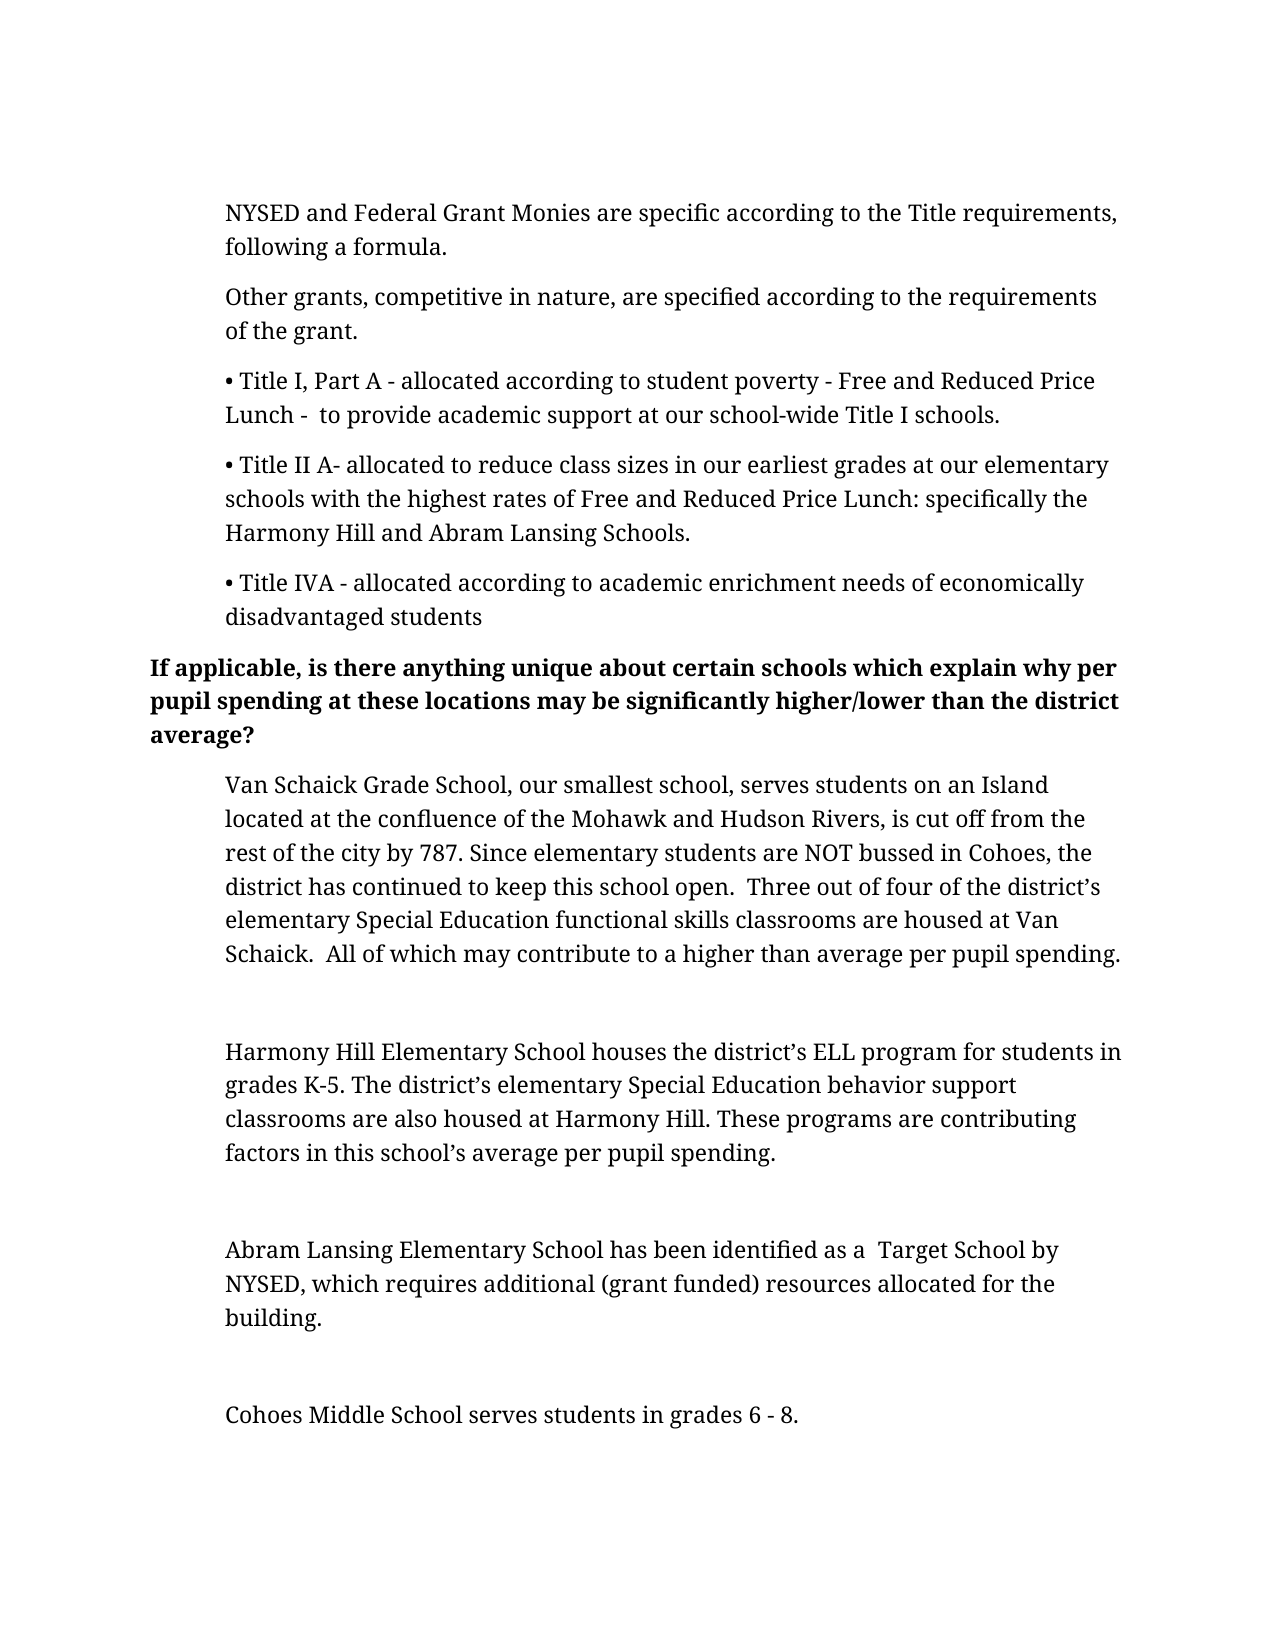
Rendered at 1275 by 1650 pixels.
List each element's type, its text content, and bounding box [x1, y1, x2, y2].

text • Title IVA - allocated according to academic enrichment needs of economically disadvantaged students [225, 567, 1125, 632]
text Abram Lansing Elementary School has been identified as a Target School by NYSED, which requires additional (grant funded) resources allocated for the building. [225, 1234, 1125, 1333]
text • Title I, Part A - allocated according to student poverty - Free and Reduced Price Lunch - to provide academic support at our school-wide Title I schools. [225, 365, 1125, 430]
text NYSED and Federal Grant Monies are specific according to the Title requirements, following a formula. [225, 197, 1125, 262]
text Other grants, competitive in nature, are specified according to the requirements of the grant. [225, 281, 1125, 346]
list If applicable, is there anything unique about certain schools which explain why per pupil spending at these locations may be significantly higher/lower than the district average? [150, 651, 1125, 750]
text • Title II A- allocated to reduce class sizes in our earliest grades at our elementary schools with the highest rates of Free and Reduced Price Lunch: specifically the Harmony Hill and Abram Lansing Schools. [225, 449, 1125, 548]
text Cohoes Middle School serves students in grades 6 - 8. [225, 1399, 1125, 1430]
text Harmony Hill Elementary School houses the district’s ELL program for students in grades K-5. The district’s elementary Special Education behavior support classrooms are also housed at Harmony Hill. These programs are contributing factors in this school’s average per pupil spending. [225, 1035, 1125, 1168]
text Van Schaick Grade School, our smallest school, serves students on an Island located at the confluence of the Mohawk and Hudson Rivers, is cut off from the rest of the city by 787. Since elementary students are NOT bussed in Cohoes, the district has continued to keep this school open. Three out of four of the district’s elementary Special Education functional skills classrooms are housed at Van Schaick. All of which may contribute to a higher than average per pupil spending. [225, 769, 1125, 969]
